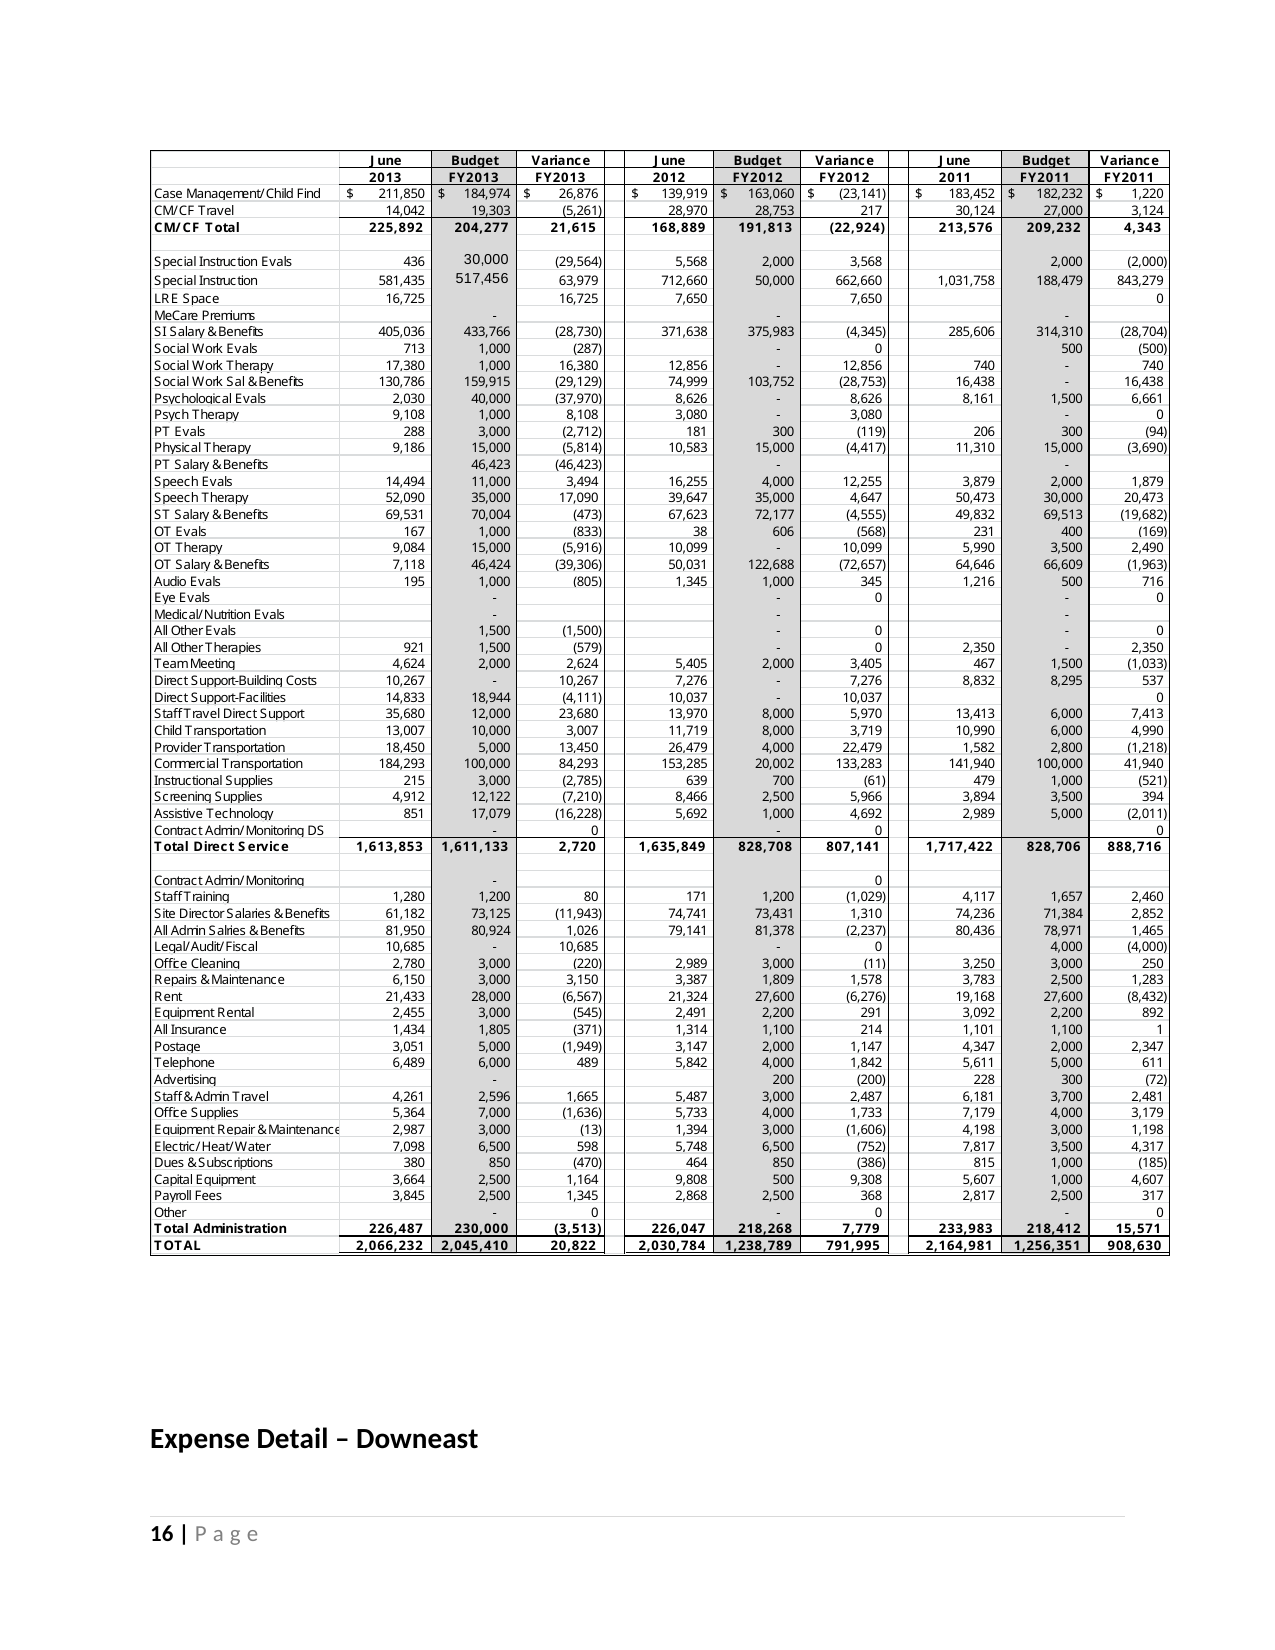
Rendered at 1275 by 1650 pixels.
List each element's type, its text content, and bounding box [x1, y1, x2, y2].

text Expense Detail – Downeast [150, 1420, 1125, 1456]
